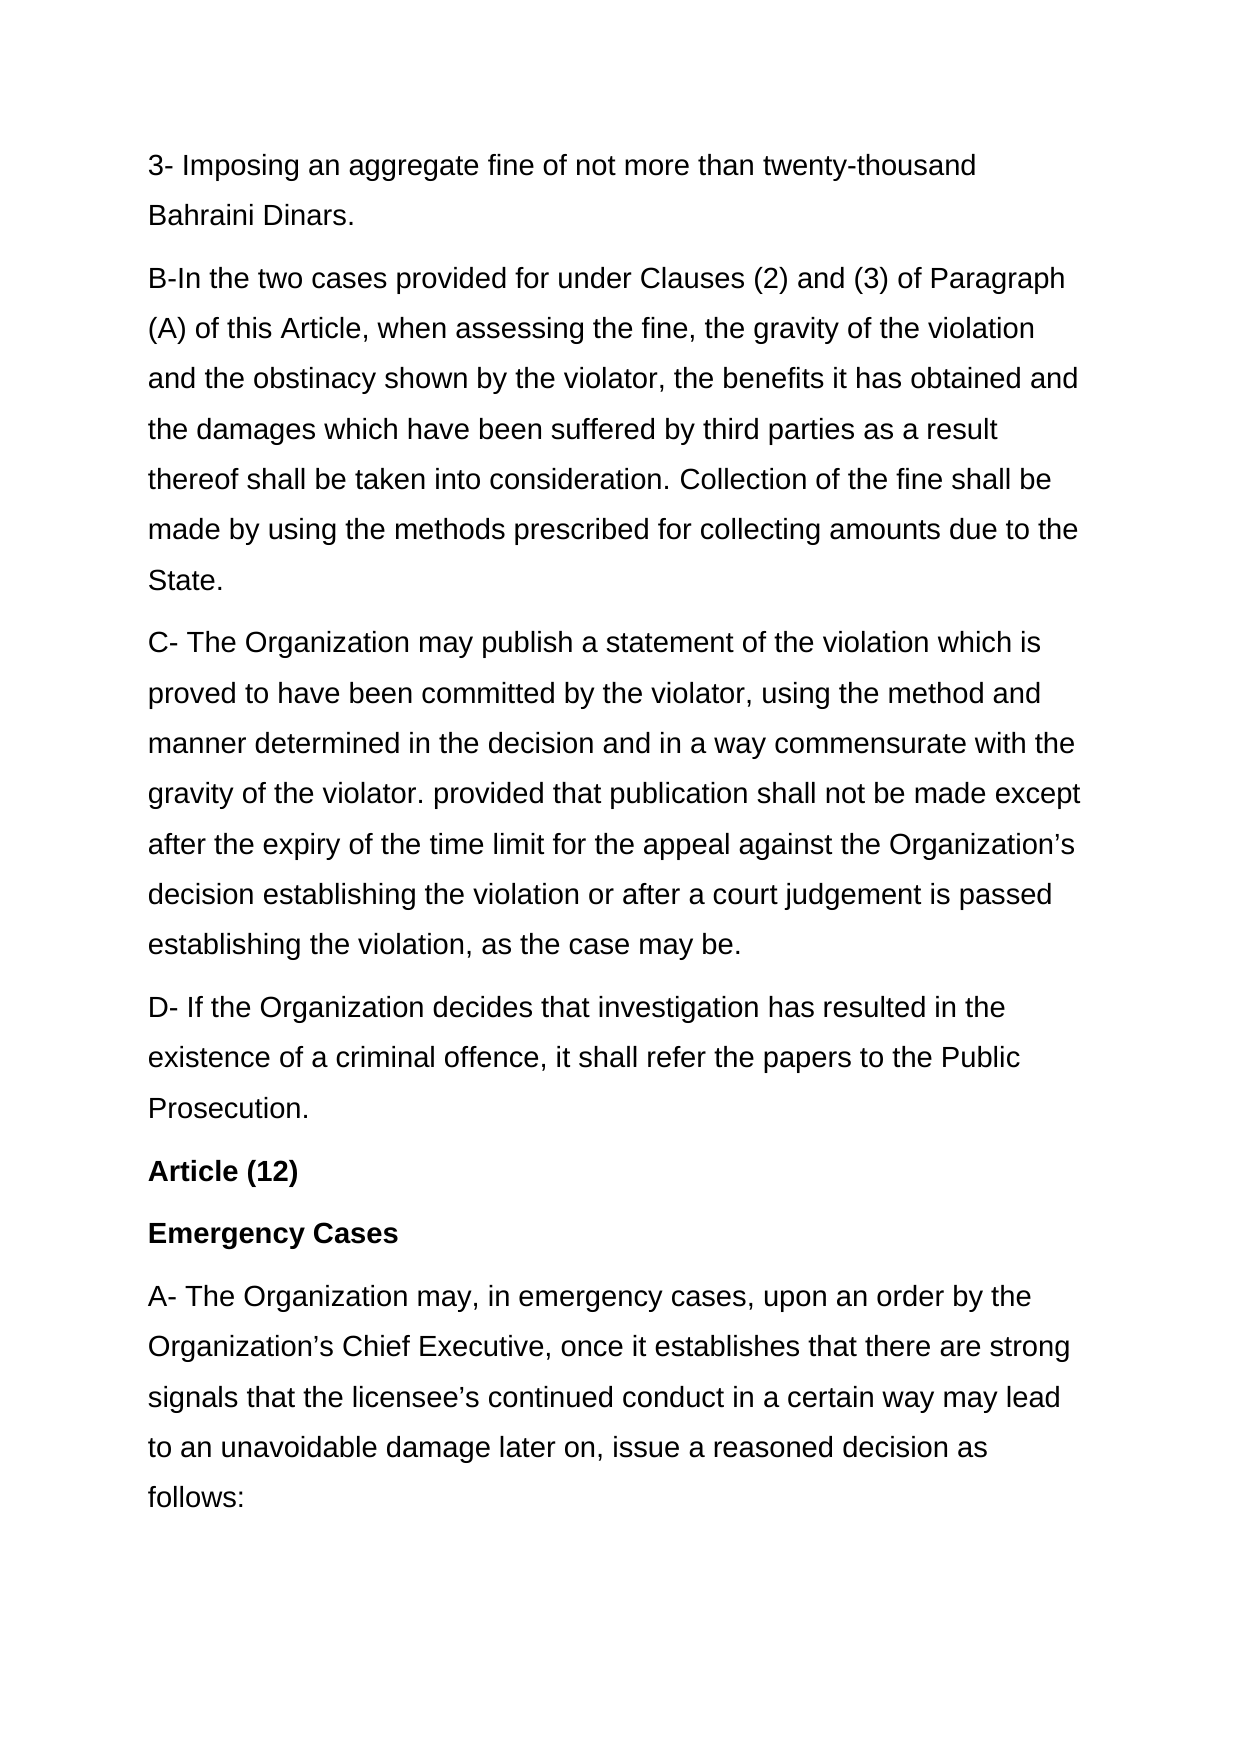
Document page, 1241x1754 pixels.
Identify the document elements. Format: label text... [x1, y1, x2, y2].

text B-In the two cases provided for under Clauses (2) and (3) of Paragraph (A) of this Article, when assessing the fine, the gravity of the violation and the obstinacy shown by the violator, the benefits it has obtained and the damages which have been suffered by third parties as a result thereof shall be taken into consideration. Collection of the fine shall be made by using the methods prescribed for collecting amounts due to the State. [148, 261, 1093, 596]
text D- If the Organization decides that investigation has resulted in the existence of a criminal offence, it shall refer the papers to the Public Prosecution. [148, 990, 1093, 1124]
text Emergency Cases [148, 1216, 1093, 1250]
text A- The Organization may, in emergency cases, upon an order by the Organization’s Chief Executive, once it establishes that there are strong signals that the licensee’s continued conduct in a certain way may lead to an unavoidable damage later on, issue a reasoned decision as follows: [148, 1279, 1093, 1514]
text 3- Imposing an aggregate fine of not more than twenty-thousand Bahraini Dinars. [148, 148, 1093, 231]
text C- The Organization may publish a statement of the violation which is proved to have been committed by the violator, using the method and manner determined in the decision and in a way commensurate with the gravity of the violator. provided that publication shall not be made except after the expiry of the time limit for the appeal against the Organization’s decision establishing the violation or after a court judgement is passed establishing the violation, as the case may be. [148, 625, 1093, 961]
text Article (12) [148, 1153, 1093, 1187]
